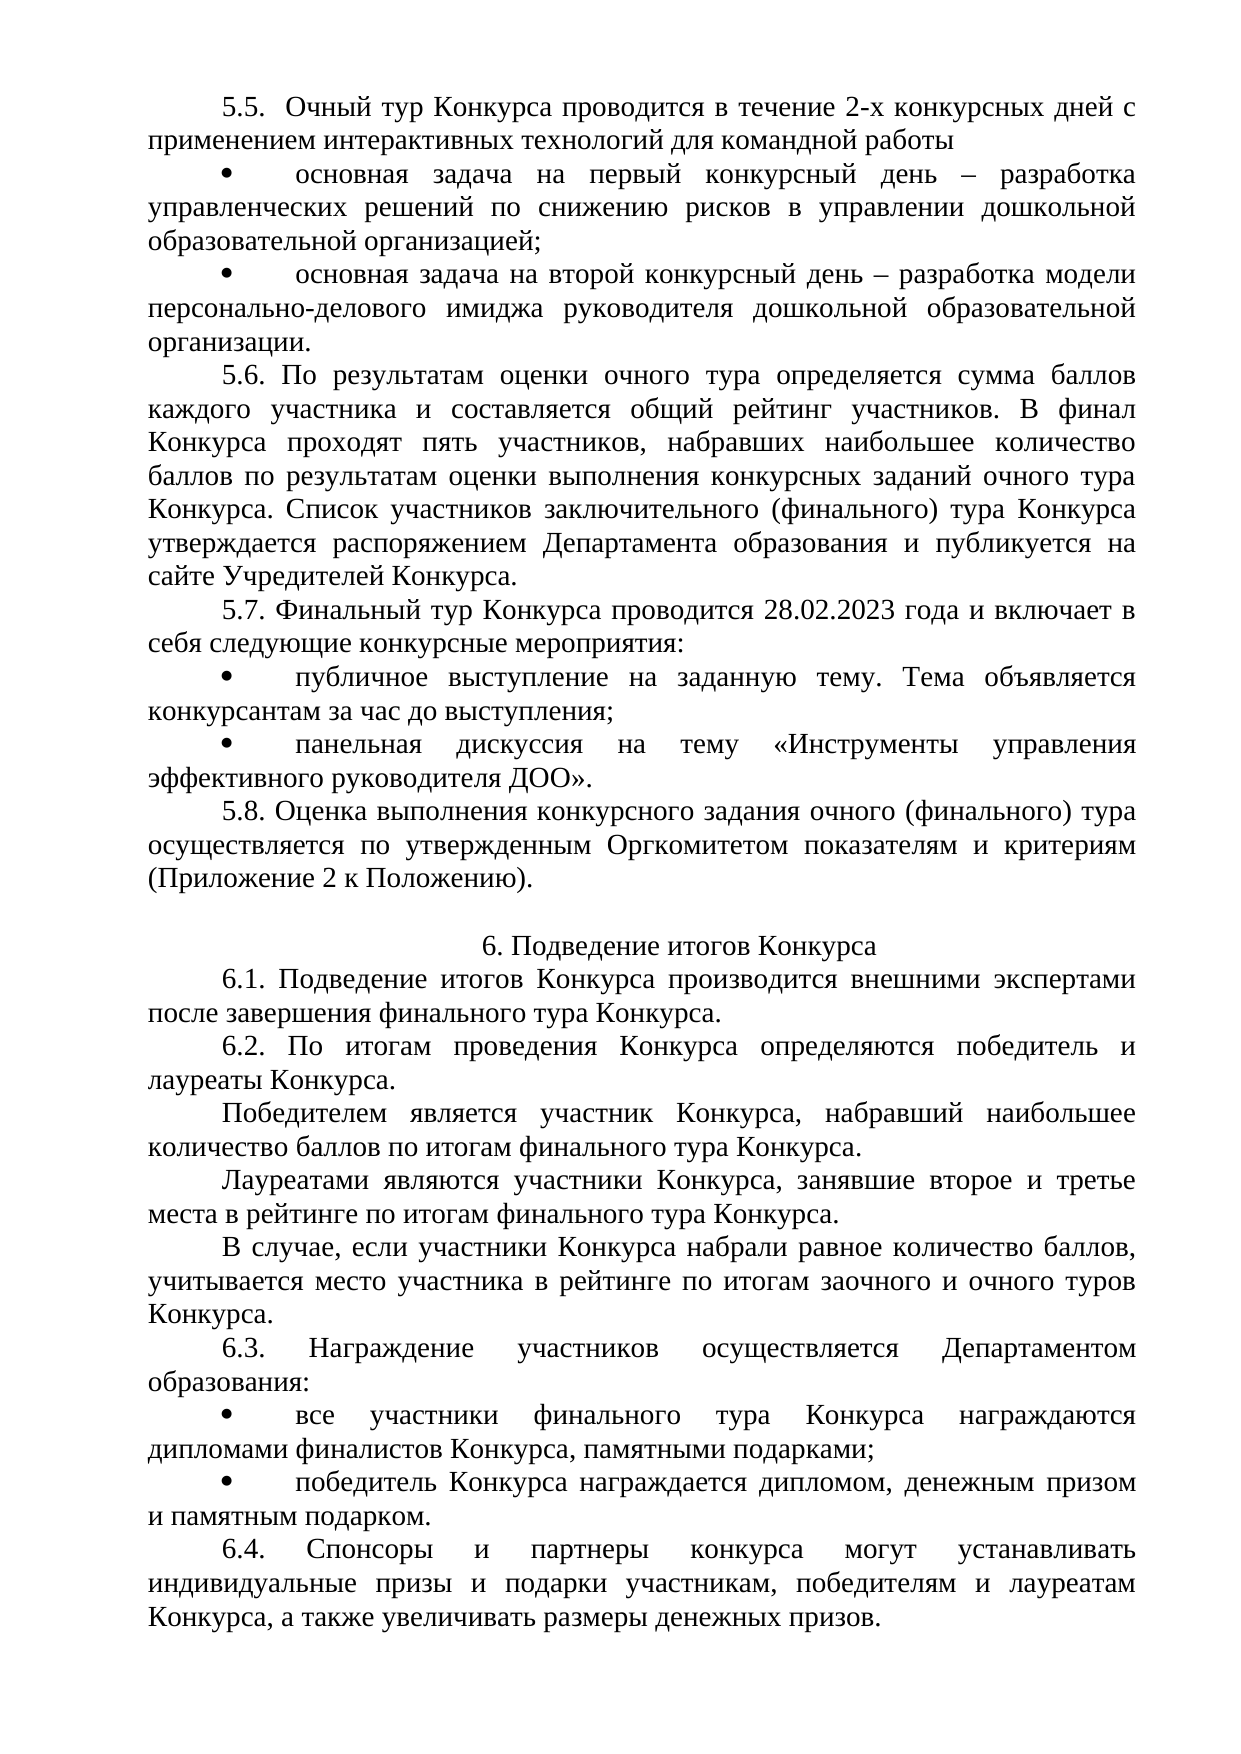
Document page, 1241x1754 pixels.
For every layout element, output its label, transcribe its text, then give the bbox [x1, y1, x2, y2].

list основная задача на первый конкурсный день – разработка управленческих решений по снижению рисков в управлении дошкольной образовательной организацией; [148, 156, 1137, 256]
text Лауреатами являются участники Конкурса, занявшие второе и третье места в рейтинге по итогам финального тура Конкурса. [148, 1162, 1137, 1229]
text 5.8. Оценка выполнения конкурсного задания очного (финального) тура осуществляется по утвержденным Оргкомитетом показателям и критериям (Приложение 2 к Положению). [148, 793, 1137, 894]
text 5.6. По результатам оценки очного тура определяется сумма баллов каждого участника и составляется общий рейтинг участников. В финал Конкурса проходят пять участников, набравших наибольшее количество баллов по результатам оценки выполнения конкурсных заданий очного тура Конкурса. Список участников заключительного (финального) тура Конкурса утверждается распоряжением Департамента образования и публикуется на сайте Учредителей Конкурса. [148, 357, 1137, 592]
text 5.5. Очный тур Конкурса проводится в течение 2-х конкурсных дней с применением интерактивных технологий для командной работы [148, 89, 1137, 156]
text В случае, если участники Конкурса набрали равное количество баллов, учитывается место участника в рейтинге по итогам заочного и очного туров Конкурса. [148, 1229, 1137, 1330]
list публичное выступление на заданную тему. Тема объявляется конкурсантам за час до выступления; [148, 659, 1137, 726]
list победитель Конкурса награждается дипломом, денежным призом и памятным подарком. [148, 1464, 1137, 1532]
text 6.1. Подведение итогов Конкурса производится внешними экспертами после завершения финального тура Конкурса. [148, 961, 1137, 1028]
text 6.2. По итогам проведения Конкурса определяются победитель и лауреаты Конкурса. [148, 1028, 1137, 1095]
list основная задача на второй конкурсный день – разработка модели персонально-делового имиджа руководителя дошкольной образовательной организации. [148, 256, 1137, 357]
text 5.7. Финальный тур Конкурса проводится 28.02.2023 года и включает в себя следующие конкурсные мероприятия: [148, 592, 1137, 659]
text 6. Подведение итогов Конкурса [148, 928, 1137, 961]
list панельная дискуссия на тему «Инструменты управления эффективного руководителя ДОО». [148, 726, 1137, 793]
text 6.4. Спонсоры и партнеры конкурса могут устанавливать индивидуальные призы и подарки участникам, победителям и лауреатам Конкурса, а также увеличивать размеры денежных призов. [148, 1532, 1137, 1632]
list все участники финального тура Конкурса награждаются дипломами финалистов Конкурса, памятными подарками; [148, 1397, 1137, 1464]
text Победителем является участник Конкурса, набравший наибольшее количество баллов по итогам финального тура Конкурса. [148, 1095, 1137, 1162]
text 6.3. Награждение участников осуществляется Департаментом образования: [148, 1330, 1137, 1397]
